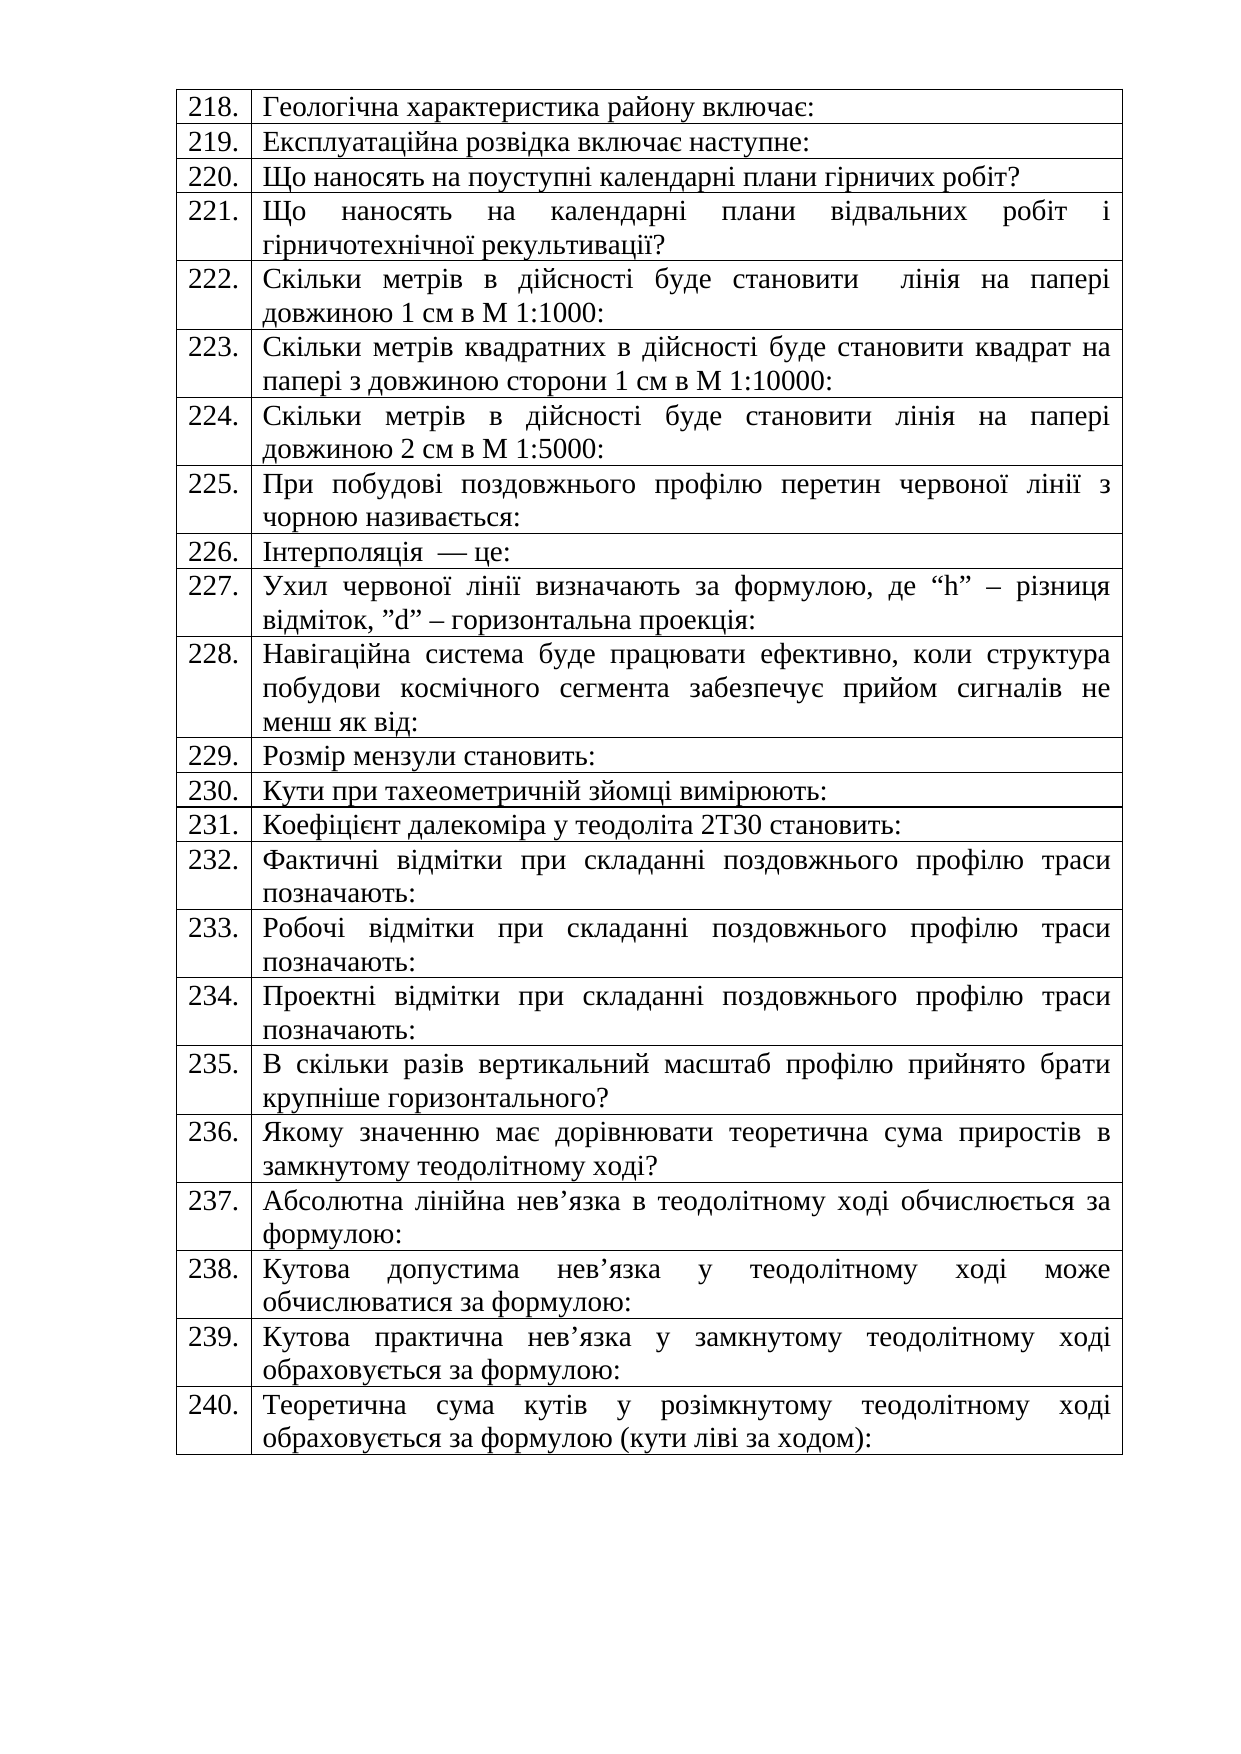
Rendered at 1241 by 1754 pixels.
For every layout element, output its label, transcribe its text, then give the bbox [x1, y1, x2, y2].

table_cell 236. [177, 1115, 251, 1182]
table_cell Абсолютна лінійна нев’язка в теодолітному ході обчислюється за формулою: [252, 1183, 1122, 1250]
table_cell 232. [177, 842, 251, 909]
table_cell При побудові поздовжнього профілю перетин червоної лінії з чорною називається: [252, 466, 1122, 533]
table_cell 237. [177, 1183, 251, 1250]
table_cell 238. [177, 1251, 251, 1318]
table_cell Скільки метрів квадратних в дійсності буде становити квадрат на папері з довжиною сторони 1 см в М 1:10000: [252, 330, 1122, 397]
table_cell Інтерполяція — це: [252, 534, 1122, 567]
table_cell Кути при тахеометричній зйомці вимірюють: [252, 773, 1122, 806]
table_cell Що наносять на поуступні календарні плани гірничих робіт? [252, 159, 1122, 192]
table_cell 230. [177, 773, 251, 806]
table_cell 229. [177, 738, 251, 772]
table_cell Кутова практична нев’язка у замкнутому теодолітному ході обраховується за формулою: [252, 1319, 1122, 1386]
table_cell 231. [177, 808, 251, 841]
table_cell 223. [177, 330, 251, 397]
table_cell 239. [177, 1319, 251, 1386]
table_cell Скільки метрів в дійсності буде становити лінія на папері довжиною 2 см в М 1:5000: [252, 398, 1122, 465]
table_cell Ухил червоної лінії визначають за формулою, де “h” – різниця відміток, ”d” – горизонтальна проекція: [252, 569, 1122, 636]
table_cell Навігаційна система буде працювати ефективно, коли структура побудови космічного сегмента забезпечує прийом сигналів не менш як від: [252, 637, 1122, 737]
table_cell Теоретична сума кутів у розімкнутому теодолітному ході обраховується за формулою (кути ліві за ходом): [252, 1387, 1122, 1454]
table_cell Якому значенню має дорівнювати теоретична сума приростів в замкнутому теодолітному ході? [252, 1115, 1122, 1182]
table_cell Коефіцієнт далекоміра у теодоліта 2Т30 становить: [252, 808, 1122, 841]
table_cell Робочі відмітки при складанні поздовжнього профілю траси позначають: [252, 910, 1122, 977]
table_cell Що наносять на календарні плани відвальних робіт і гірничотехнічної рекультивації? [252, 193, 1122, 260]
table_cell 240. [177, 1387, 251, 1454]
table_cell Розмір мензули становить: [252, 738, 1122, 772]
table_cell 224. [177, 398, 251, 465]
table_cell 234. [177, 978, 251, 1045]
table_cell Фактичні відмітки при складанні поздовжнього профілю траси позначають: [252, 842, 1122, 909]
table_cell 235. [177, 1046, 251, 1113]
table_cell 222. [177, 261, 251, 328]
table_cell 220. [177, 159, 251, 192]
table_cell Кутова допустима нев’язка у теодолітному ході може обчислюватися за формулою: [252, 1251, 1122, 1318]
table_cell Геологічна характеристика району включає: [252, 90, 1122, 123]
table_cell Експлуатаційна розвідка включає наступне: [252, 124, 1122, 158]
table_cell Проектні відмітки при складанні поздовжнього профілю траси позначають: [252, 978, 1122, 1045]
table_cell В скільки разів вертикальний масштаб профілю прийнято брати крупніше горизонтального? [252, 1046, 1122, 1113]
table_cell 225. [177, 466, 251, 533]
table_cell 226. [177, 534, 251, 567]
table_cell 228. [177, 637, 251, 737]
table_cell 221. [177, 193, 251, 260]
table_cell 218. [177, 90, 251, 123]
table_cell 227. [177, 569, 251, 636]
table_cell 219. [177, 124, 251, 158]
table_cell Скільки метрів в дійсності буде становити лінія на папері довжиною 1 см в М 1:1000: [252, 261, 1122, 328]
table_cell 233. [177, 910, 251, 977]
